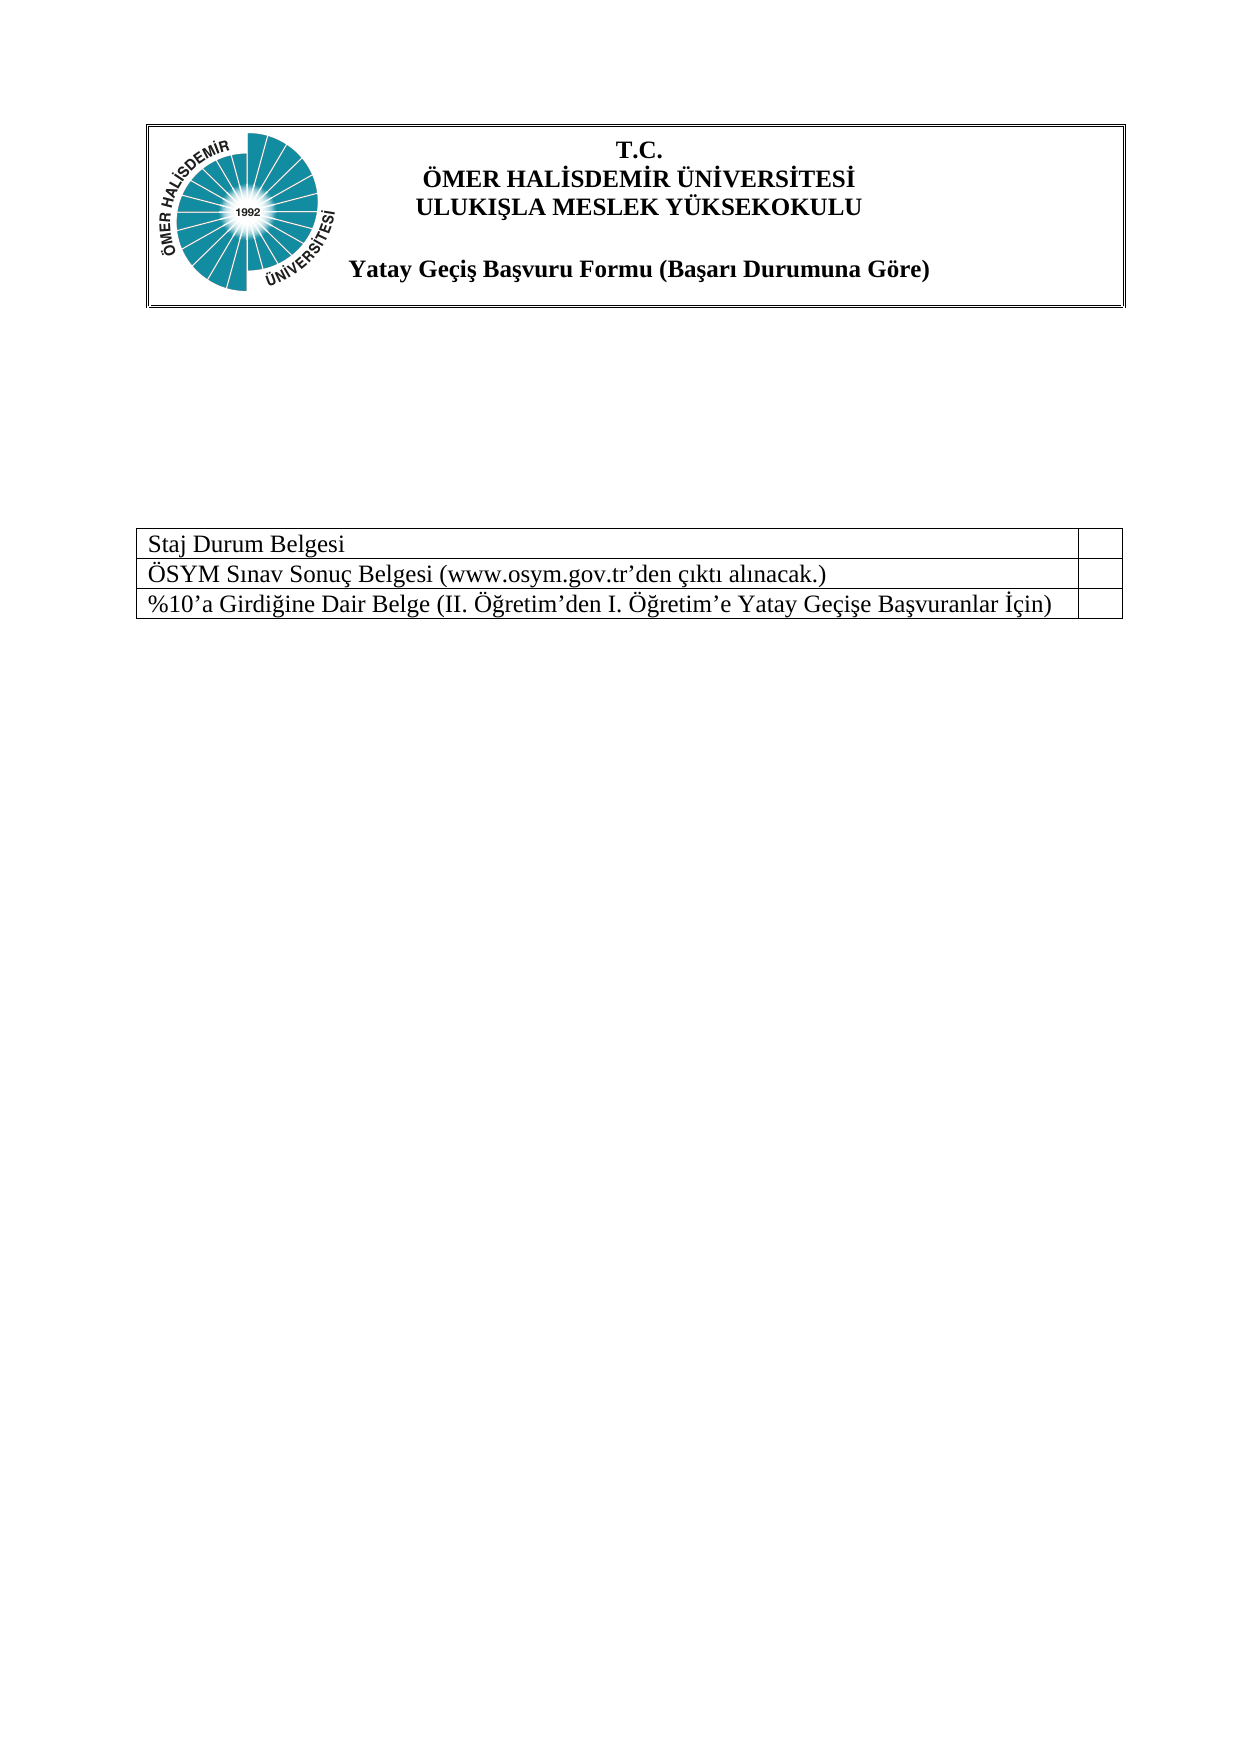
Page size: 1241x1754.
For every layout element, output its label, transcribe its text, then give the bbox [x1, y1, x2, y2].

table_cell [1079, 559, 1122, 588]
table_cell Staj Durum Belgesi [137, 529, 1078, 558]
table_cell ÖSYM Sınav Sonuç Belgesi (www.osym.gov.tr’den çıktı alınacak.) [137, 559, 1078, 588]
picture [156, 127, 338, 301]
table_cell [1079, 589, 1122, 617]
table_cell %10’a Girdiğine Dair Belge (II. Öğretim’den I. Öğretim’e Yatay Geçişe Başvuranlar İçin) [137, 589, 1078, 617]
table_cell [1079, 529, 1122, 558]
